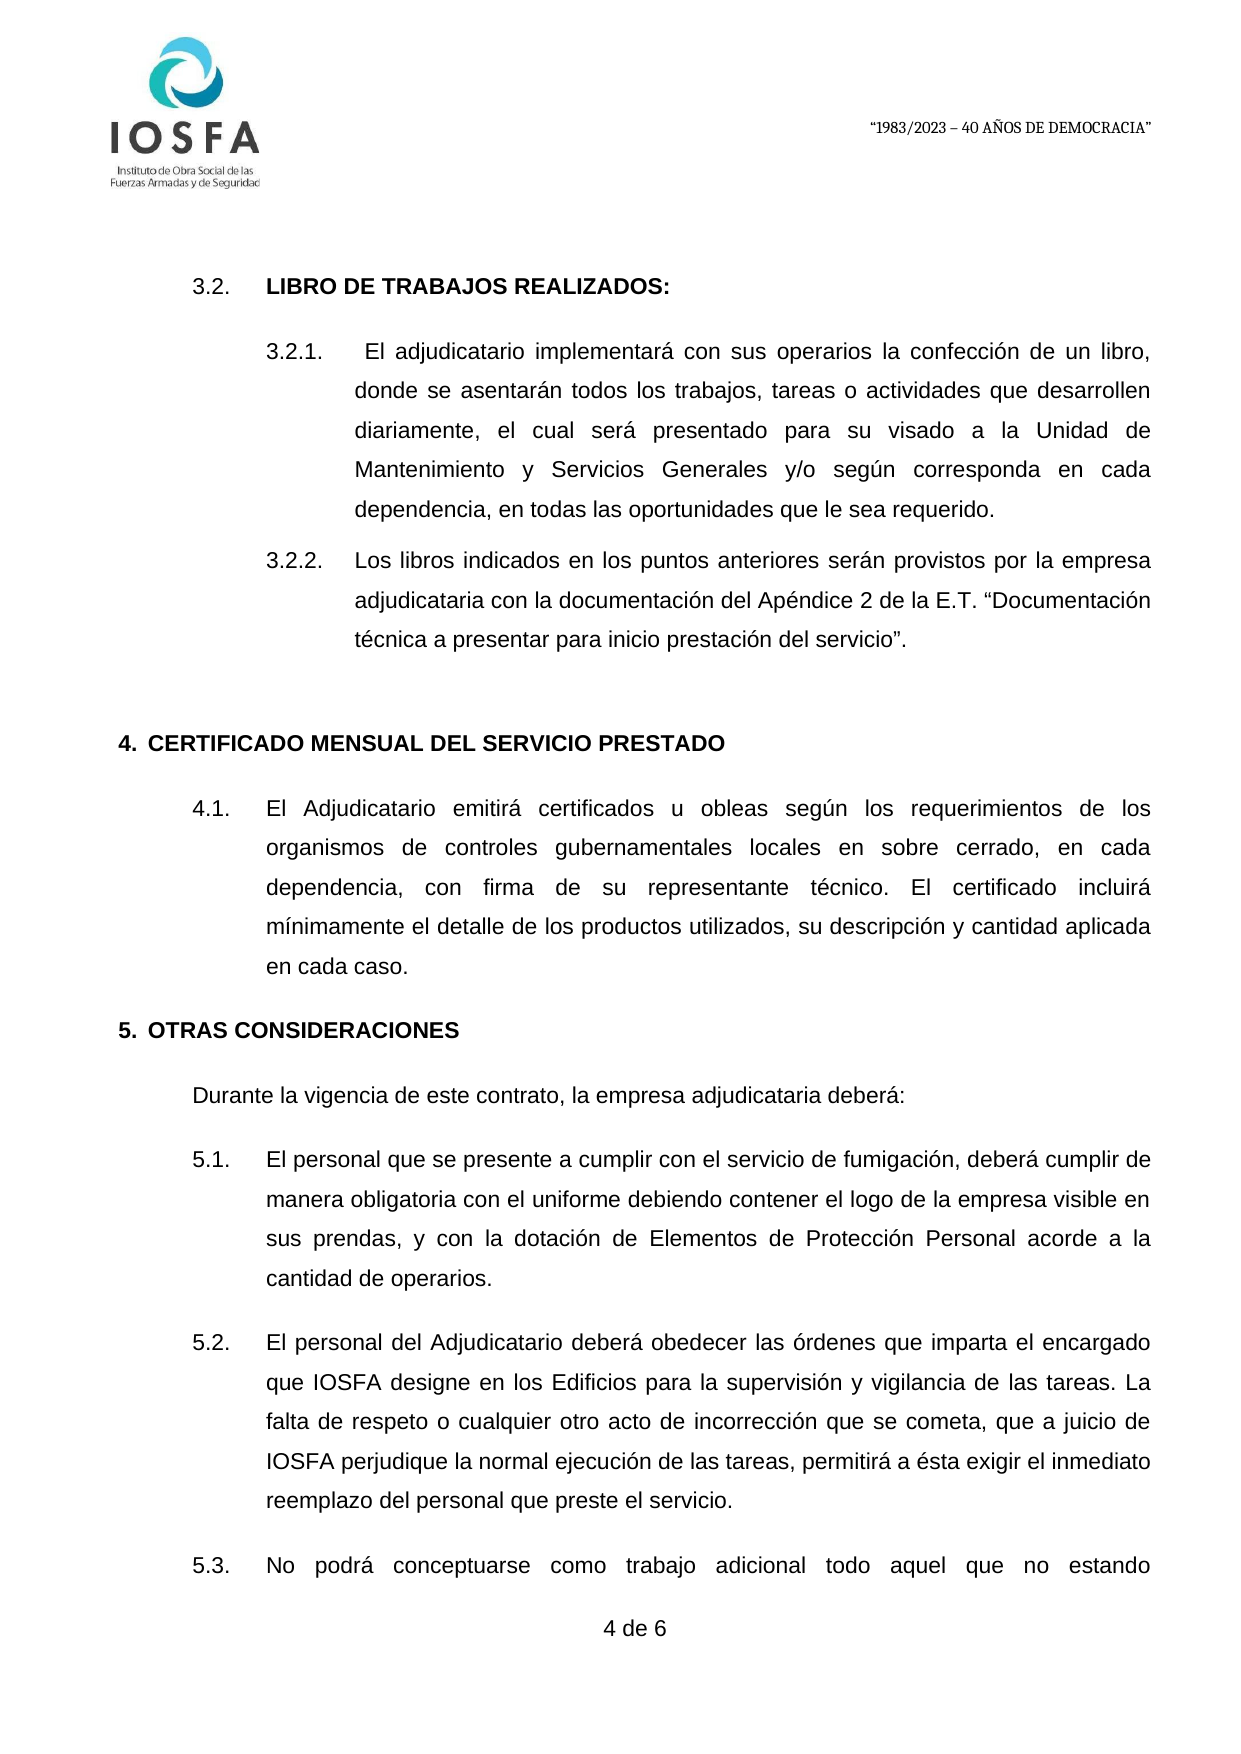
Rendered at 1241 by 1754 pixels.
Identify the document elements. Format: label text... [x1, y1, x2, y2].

list Los libros indicados en los puntos anteriores serán provistos por la empresa adjudicataria con la documentación del Apéndice 2 de la E.T. “Documentación técnica a presentar para inicio prestación del servicio”. [266, 547, 1152, 653]
list El personal que se presente a cumplir con el servicio de fumigación, deberá cumplir de manera obligatoria con el uniforme debiendo contener el logo de la empresa visible en sus prendas, y con la dotación de Elementos de Protección Personal acorde a la cantidad de operarios. [192, 1146, 1152, 1291]
list El adjudicatario implementará con sus operarios la confección de un libro, donde se asentarán todos los trabajos, tareas o actividades que desarrollen diariamente, el cual será presentado para su visado a la Unidad de Mantenimiento y Servicios Generales y/o según corresponda en cada dependencia, en todas las oportunidades que le sea requerido. [266, 338, 1152, 522]
list CERTIFICADO MENSUAL DEL SERVICIO PRESTADO [118, 730, 1152, 757]
list OTRAS CONSIDERACIONES [118, 1017, 1152, 1044]
text Durante la vigencia de este contrato, la empresa adjudicataria deberá: [192, 1082, 1152, 1108]
list El personal del Adjudicatario deberá obedecer las órdenes que imparta el encargado que IOSFA designe en los Edificios para la supervisión y vigilancia de las tareas. La falta de respeto o cualquier otro acto de incorrección que se cometa, que a juicio de IOSFA perjudique la normal ejecución de las tareas, permitirá a ésta exigir el inmediato reemplazo del personal que preste el servicio. [192, 1329, 1152, 1513]
picture [111, 32, 260, 189]
list LIBRO DE TRABAJOS REALIZADOS: [192, 273, 1152, 299]
list El Adjudicatario emitirá certificados u obleas según los requerimientos de los organismos de controles gubernamentales locales en sobre cerrado, en cada dependencia, con firma de su representante técnico. El certificado incluirá mínimamente el detalle de los productos utilizados, su descripción y cantidad aplicada en cada caso. [192, 795, 1152, 979]
